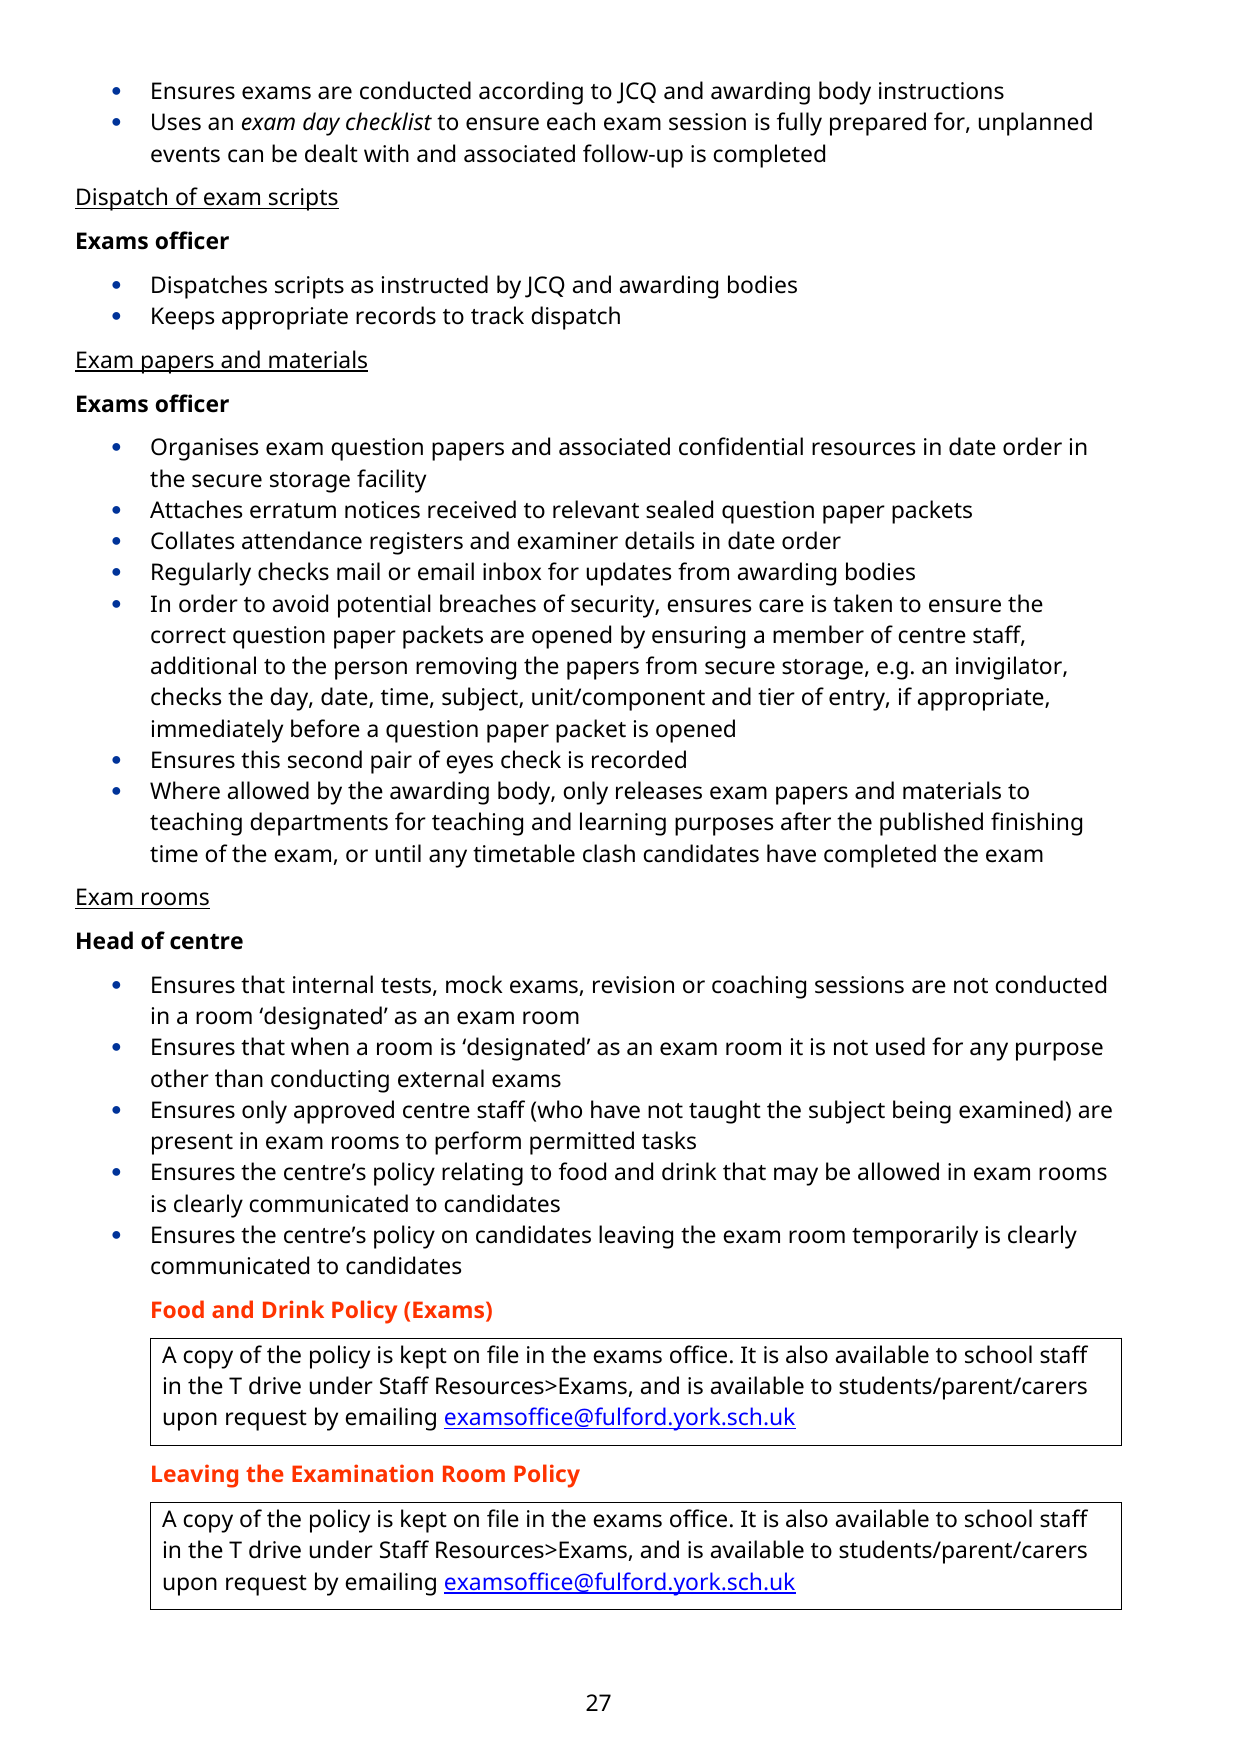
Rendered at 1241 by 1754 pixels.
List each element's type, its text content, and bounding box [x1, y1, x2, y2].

list Ensures the centre’s policy relating to food and drink that may be allowed in exam rooms is clearly communicated to candidates [112, 1156, 1122, 1219]
table_header A copy of the policy is kept on file in the exams office. It is also available to school staff in the T drive under Staff Resources>Exams, and is available to students/parent/carers upon request by emailing examsoffice@fulford.york.sch.uk [151, 1339, 1121, 1445]
subtitle Food and Drink Policy (Exams) [150, 1294, 1122, 1325]
subtitle Exam rooms [75, 881, 1122, 912]
list Organises exam question papers and associated confidential resources in date order in the secure storage facility [112, 431, 1122, 494]
list Ensures the centre’s policy on candidates leaving the exam room temporarily is clearly communicated to candidates [112, 1219, 1122, 1281]
list Ensures only approved centre staff (who have not taught the subject being examined) are present in exam rooms to perform permitted tasks [112, 1094, 1122, 1156]
list Where allowed by the awarding body, only releases exam papers and materials to teaching departments for teaching and learning purposes after the published finishing time of the exam, or until any timetable clash candidates have completed the exam [112, 775, 1122, 869]
list In order to avoid potential breaches of security, ensures care is taken to ensure the correct question paper packets are opened by ensuring a member of centre staff, additional to the person removing the papers from secure storage, e.g. an invigilator, checks the day, date, time, subject, unit/component and tier of entry, if appropriate, immediately before a question paper packet is opened [112, 587, 1122, 744]
list Ensures exams are conducted according to JCQ and awarding body instructions [112, 75, 1122, 106]
list Uses an exam day checklist to ensure each exam session is fully prepared for, unplanned events can be dealt with and associated follow-up is completed [112, 106, 1122, 169]
list Dispatches scripts as instructed by JCQ and awarding bodies [112, 269, 1122, 300]
list Keeps appropriate records to track dispatch [112, 300, 1122, 331]
list Attaches erratum notices received to relevant sealed question paper packets [112, 494, 1122, 525]
list Regularly checks mail or email inbox for updates from awarding bodies [112, 556, 1122, 587]
subtitle Exam papers and materials [75, 344, 1122, 375]
text Head of centre [75, 925, 1122, 956]
list Ensures this second pair of eyes check is recorded [112, 744, 1122, 775]
text Exams officer [75, 225, 1122, 256]
subtitle Dispatch of exam scripts [75, 181, 1122, 212]
list Ensures that when a room is ‘designated’ as an exam room it is not used for any purpose other than conducting external exams [112, 1031, 1122, 1094]
list Collates attendance registers and examiner details in date order [112, 525, 1122, 556]
text Exams officer [75, 387, 1122, 419]
list Ensures that internal tests, mock exams, revision or coaching sessions are not conducted in a room ‘designated’ as an exam room [112, 969, 1122, 1031]
table_header A copy of the policy is kept on file in the exams office. It is also available to school staff in the T drive under Staff Resources>Exams, and is available to students/parent/carers upon request by emailing examsoffice@fulford.york.sch.uk [151, 1503, 1121, 1609]
subtitle Leaving the Examination Room Policy [150, 1458, 1122, 1489]
